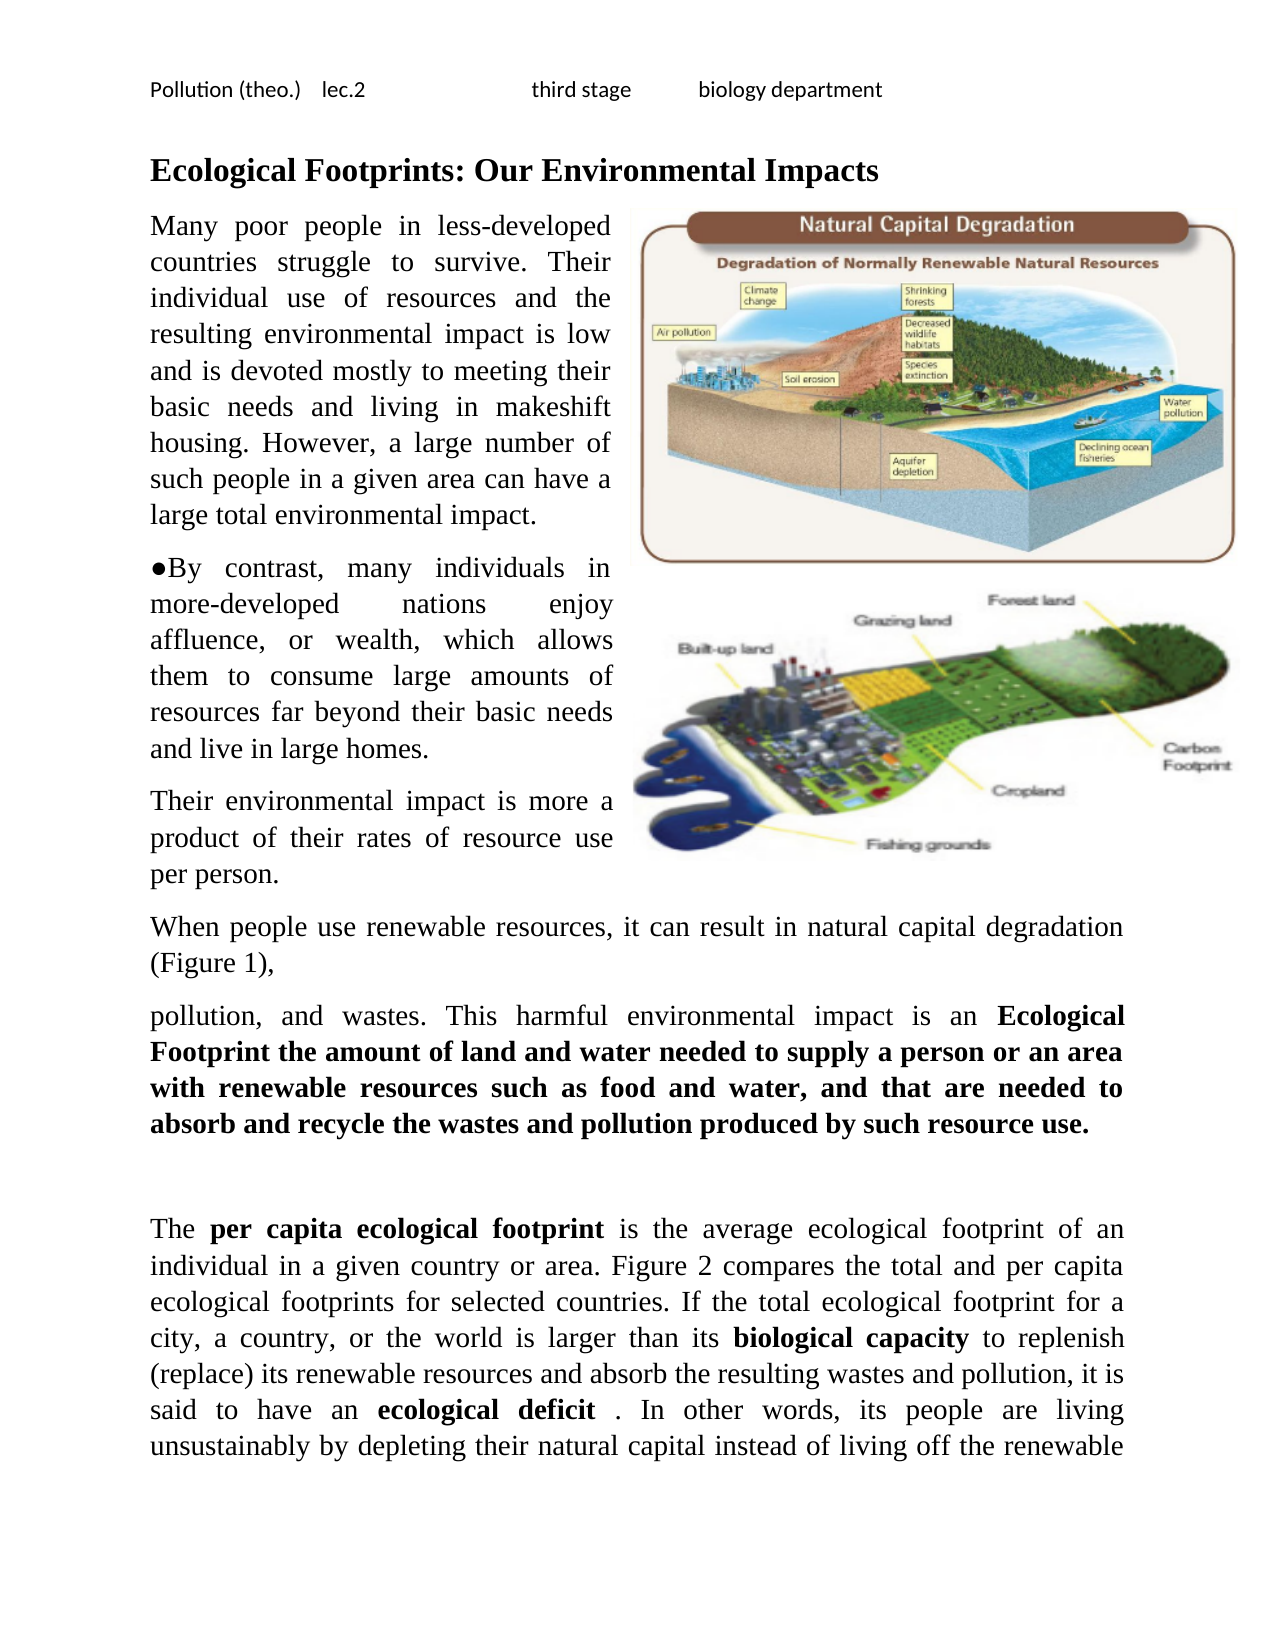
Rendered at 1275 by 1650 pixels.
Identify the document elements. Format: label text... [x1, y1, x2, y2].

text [150, 1212, 1125, 1462]
text When people use renewable resources, it can result in natural capital degradation (Figure 1), [150, 909, 1125, 978]
picture [630, 208, 1238, 566]
text ●By contrast, many individuals in more-developed nations enjoy affluence, or wealth, which allows them to consume large amounts of resources far beyond their basic needs and live in large homes. [150, 550, 1125, 764]
picture [632, 570, 1241, 861]
text pollution, and wastes. This harmful environmental impact is an Ecological Footprint the amount of land and water needed to supply a person or an area with renewable resources such as food and water, and that are needed to absorb and recycle the wastes and pollution produced by such resource use. [150, 998, 1125, 1139]
text Their environmental impact is more a product of their rates of resource use per person. [150, 783, 1125, 889]
text Ecological Footprints: Our Environmental Impacts [150, 150, 1125, 188]
text Many poor people in less-developed countries struggle to survive. Their individual use of resources and the resulting environmental impact is low and is devoted mostly to meeting their basic needs and living in makeshift housing. However, a large number of such people in a given area can have a large total environmental impact. [150, 208, 630, 531]
